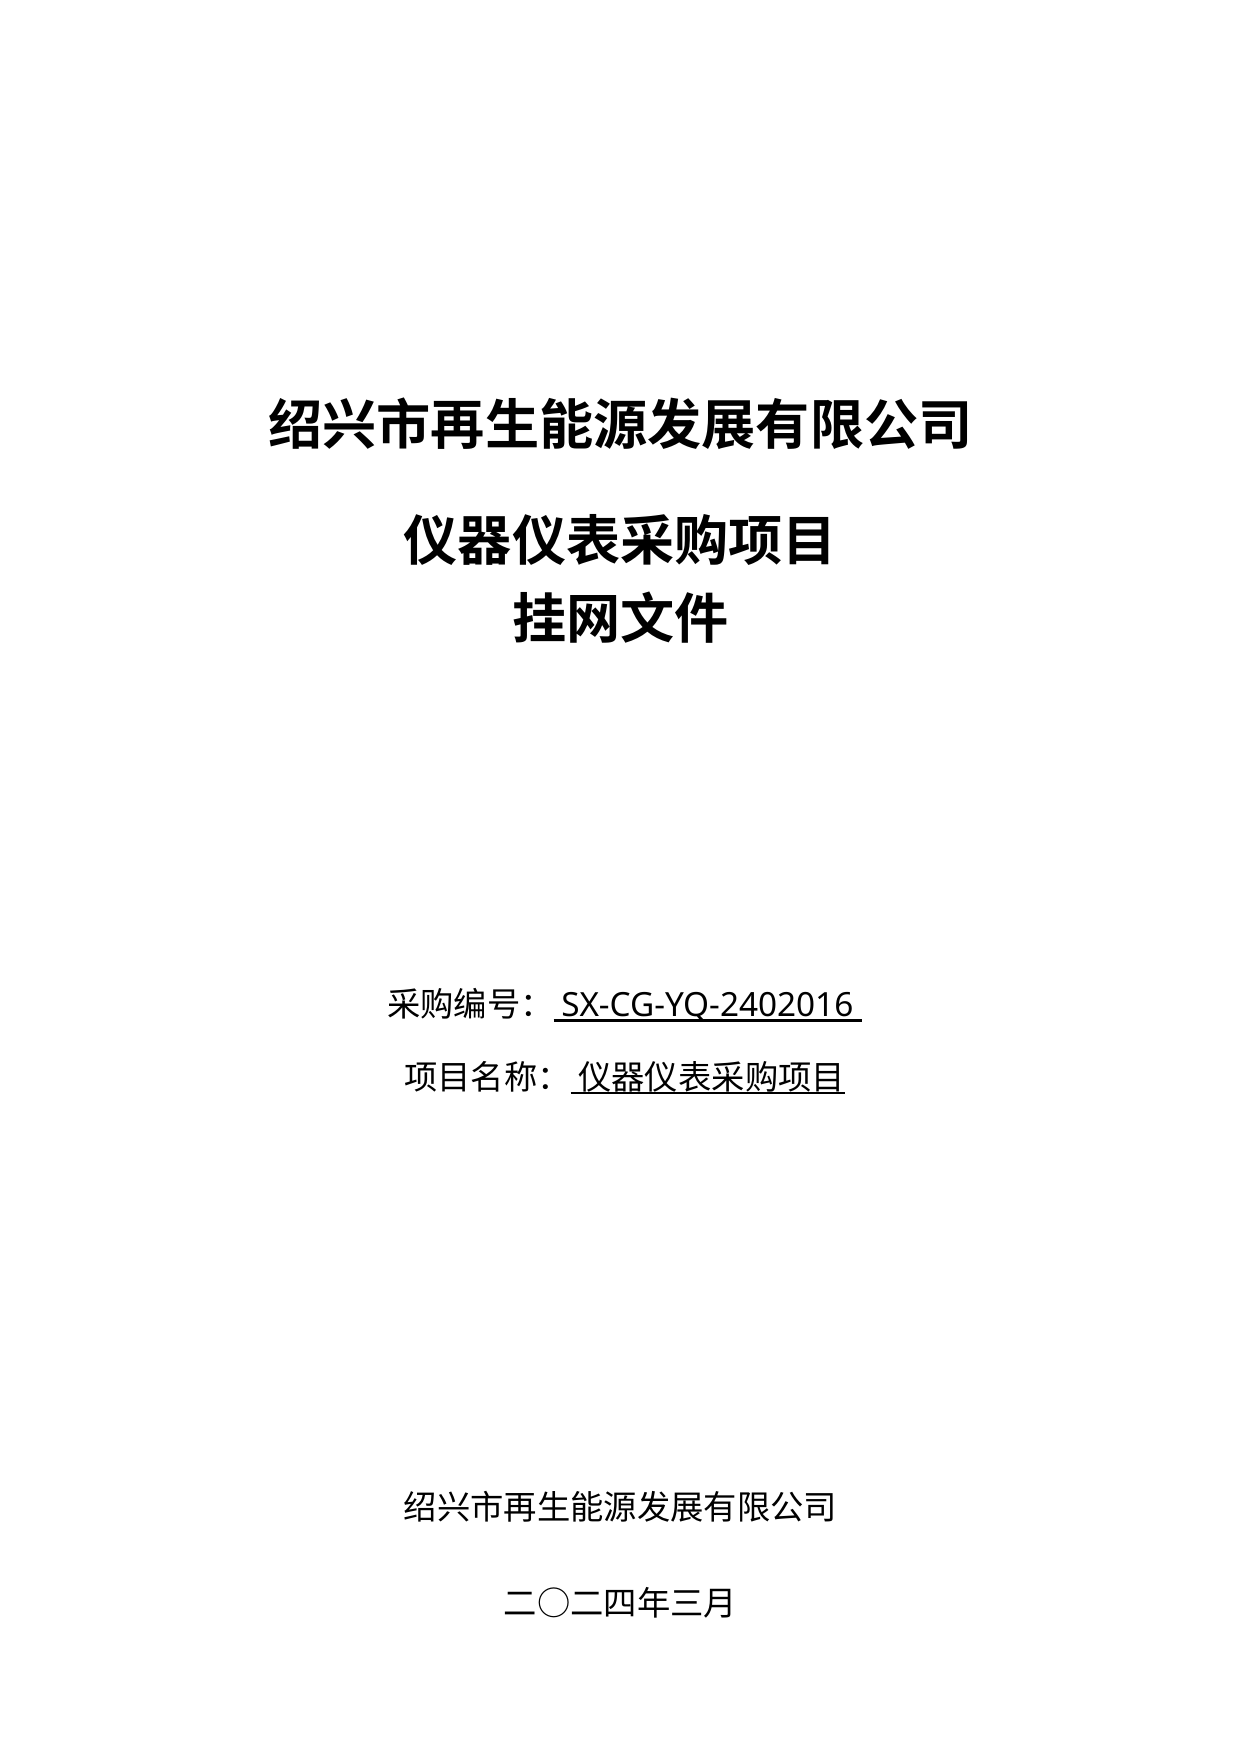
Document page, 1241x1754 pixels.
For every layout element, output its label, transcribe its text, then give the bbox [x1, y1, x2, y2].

text 仪器仪表采购项目 [148, 498, 1092, 576]
text 绍兴市再生能源发展有限公司 [148, 382, 1092, 460]
text 挂网文件 [148, 576, 1092, 654]
text 二○二四年三月 [148, 1577, 1092, 1625]
text 项目名称： 仪器仪表采购项目 [148, 1051, 1092, 1099]
text 绍兴市再生能源发展有限公司 [148, 1480, 1092, 1529]
text 采购编号： SX-CG-YQ-2402016 [148, 978, 1092, 1026]
